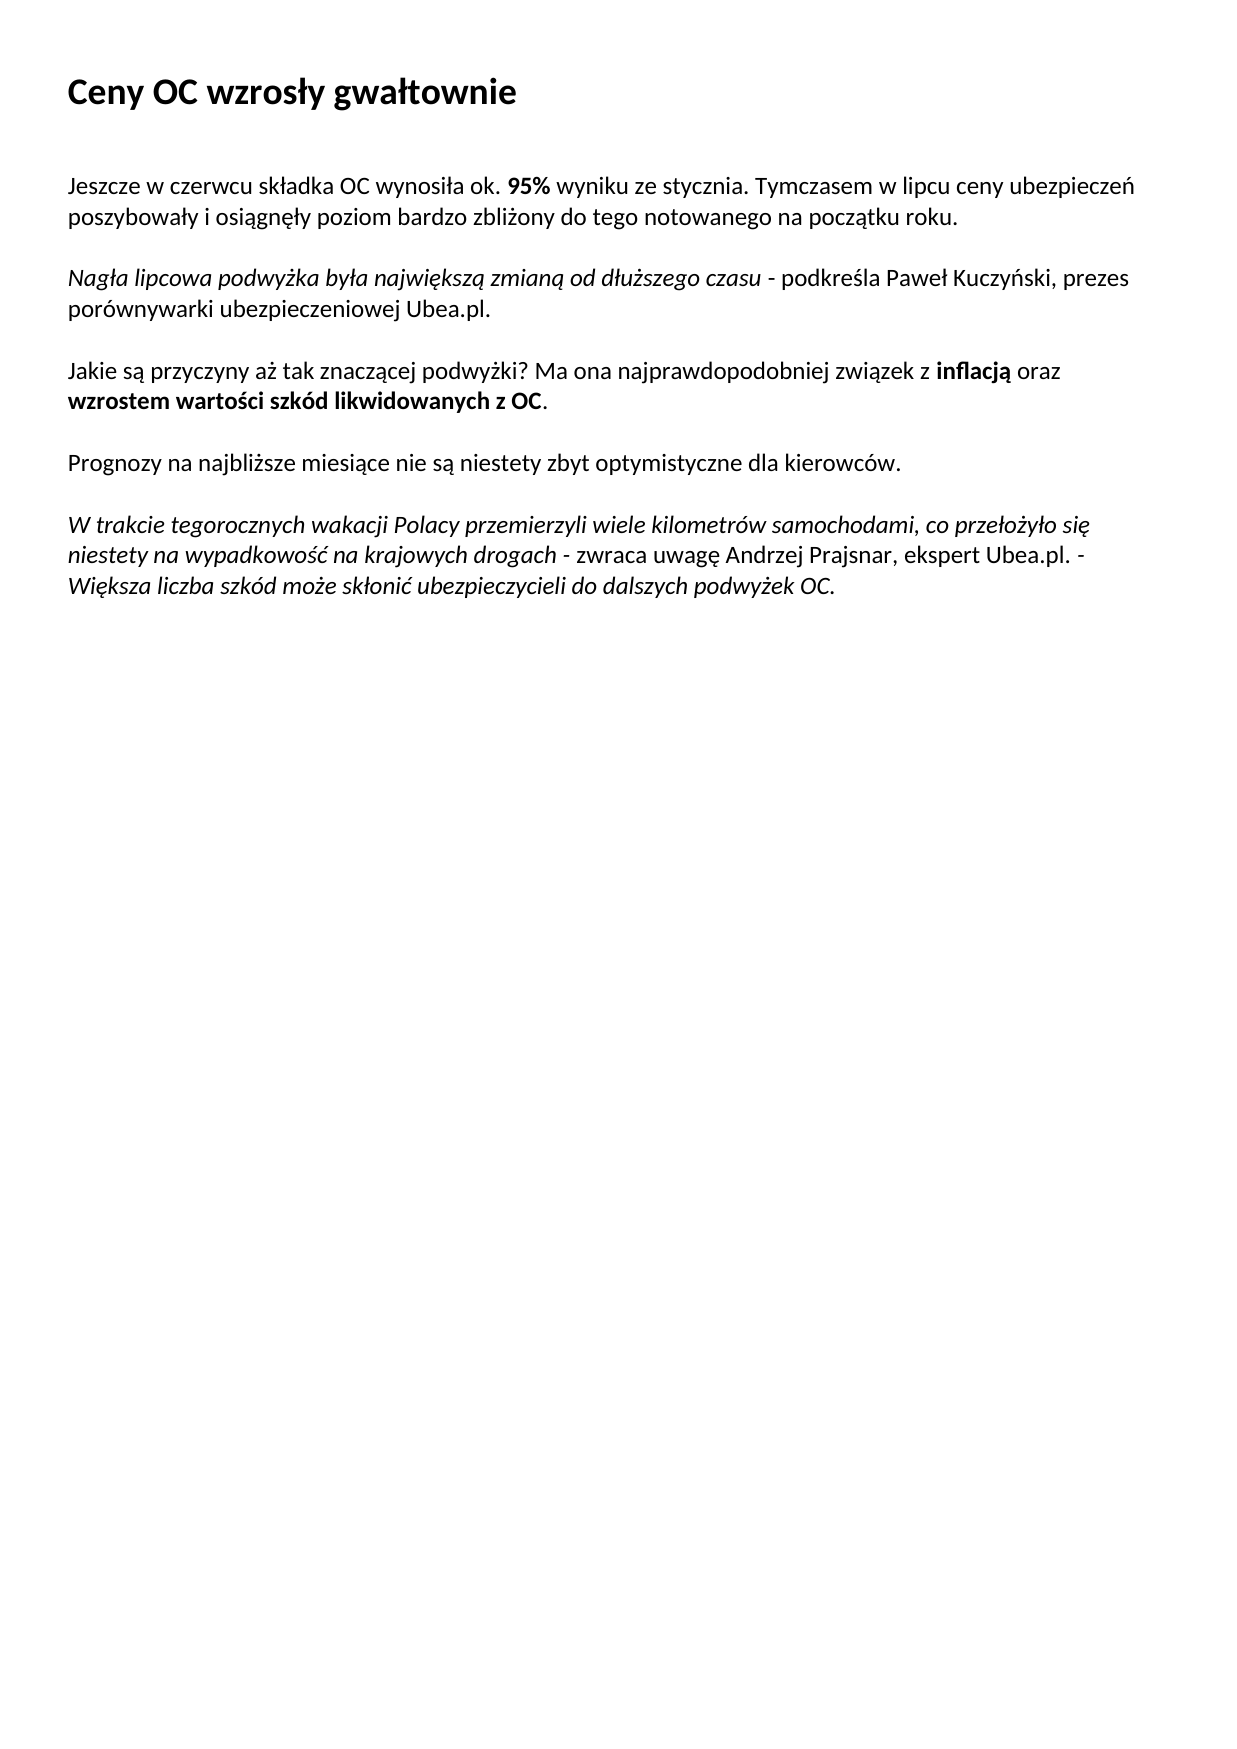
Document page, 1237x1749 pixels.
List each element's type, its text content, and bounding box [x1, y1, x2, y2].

text Jeszcze w czerwcu składka OC wynosiła ok. 95% wyniku ze stycznia. Tymczasem w lipcu ceny ubezpieczeń poszybowały i osiągnęły poziom bardzo zbliżony do tego notowanego na początku roku. [68, 170, 1169, 231]
text Jakie są przyczyny aż tak znaczącej podwyżki? Ma ona najprawdopodobniej związek z inflacją oraz wzrostem wartości szkód likwidowanych z OC. [68, 355, 1169, 416]
text Ceny OC wzrosły gwałtownie [68, 68, 1169, 113]
text Prognozy na najbliższe miesiące nie są niestety zbyt optymistyczne dla kierowców. [68, 447, 1169, 478]
text Nagła lipcowa podwyżka była największą zmianą od dłuższego czasu - podkreśla Paweł Kuczyński, prezes porównywarki ubezpieczeniowej Ubea.pl. [68, 262, 1169, 323]
text W trakcie tegorocznych wakacji Polacy przemierzyli wiele kilometrów samochodami, co przełożyło się niestety na wypadkowość na krajowych drogach - zwraca uwagę Andrzej Prajsnar, ekspert Ubea.pl. - Większa liczba szkód może skłonić ubezpieczycieli do dalszych podwyżek OC. [68, 509, 1169, 600]
